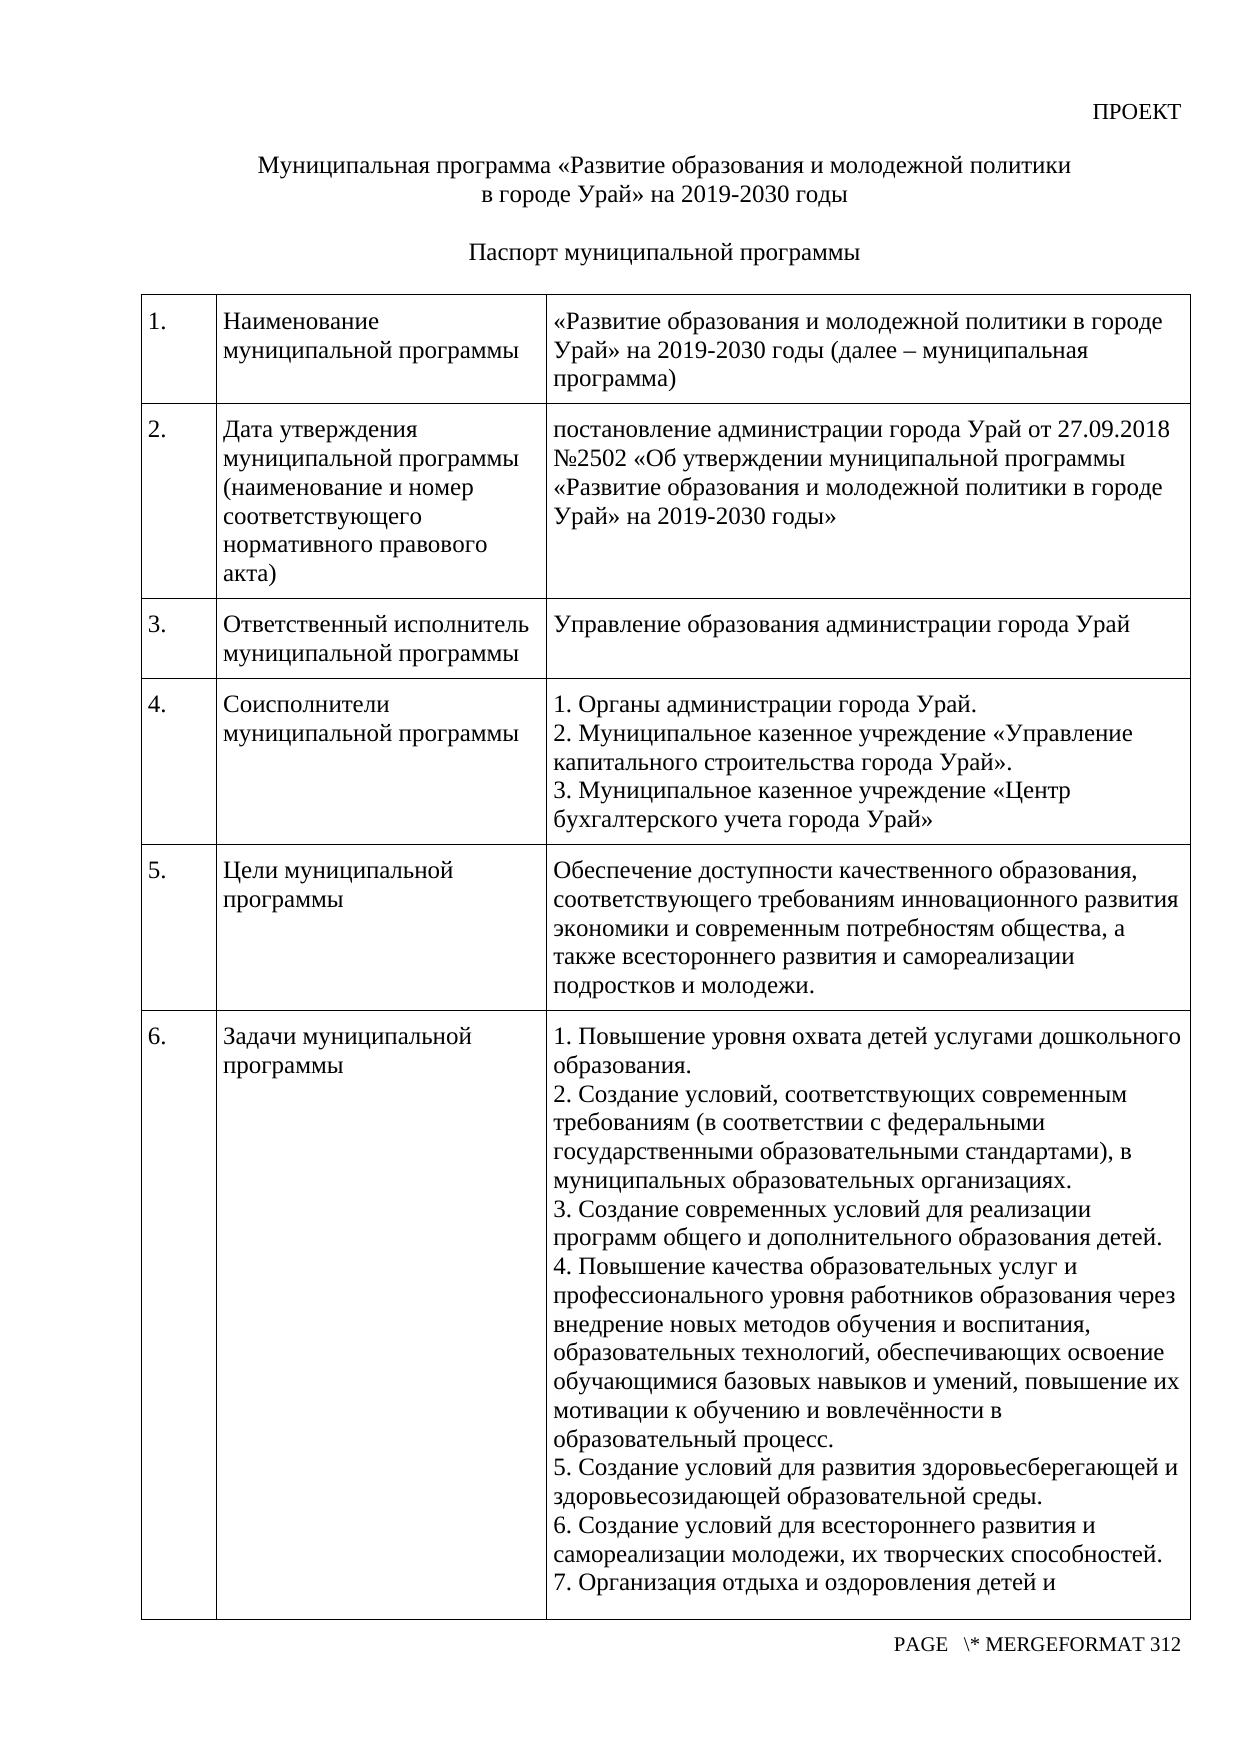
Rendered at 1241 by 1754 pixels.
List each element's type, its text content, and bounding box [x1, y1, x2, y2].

table_header «Развитие образования и молодежной политики в городе Урай» на 2019-2030 годы (далее – муниципальная программа) [547, 295, 1190, 403]
table_cell Цели муниципальной программы [217, 845, 546, 1009]
table_cell 4. [142, 679, 216, 843]
table_cell 3. [142, 599, 216, 677]
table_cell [217, 1011, 546, 1619]
text Паспорт муниципальной программы [148, 237, 1181, 266]
title Муниципальная программа «Развитие образования и молодежной политики [148, 151, 1181, 179]
table_cell постановление администрации города Урай от 27.09.2018 №2502 «Об утверждении муниципальной программы «Развитие образования и молодежной политики в городе Урай» на 2019-2030 годы» [547, 404, 1190, 598]
table_cell 1. Органы администрации города Урай. 2. Муниципальное казенное учреждение «Управление капитального строительства города Урай». 3. Муниципальное казенное учреждение «Центр бухгалтерского учета города Урай» [547, 679, 1190, 843]
table_cell Дата утверждения муниципальной программы (наименование и номер соответствующего нормативного правового акта) [217, 404, 546, 598]
text ПРОЕКТ [148, 98, 1181, 124]
title в городе Урай» на 2019-2030 годы [148, 179, 1181, 208]
table_cell 2. [142, 404, 216, 598]
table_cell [547, 1011, 1190, 1619]
table_cell Обеспечение доступности качественного образования, соответствующего требованиям инновационного развития экономики и современным потребностям общества, а также всестороннего развития и самореализации подростков и молодежи. [547, 845, 1190, 1009]
table_cell Ответственный исполнитель муниципальной программы [217, 599, 546, 677]
table_cell Управление образования администрации города Урай [547, 599, 1190, 677]
table_cell 6. [142, 1011, 216, 1619]
table_header 1. [142, 295, 216, 403]
table_cell Соисполнители муниципальной программы [217, 679, 546, 843]
table_header Наименование муниципальной программы [217, 295, 546, 403]
table_cell 5. [142, 845, 216, 1009]
